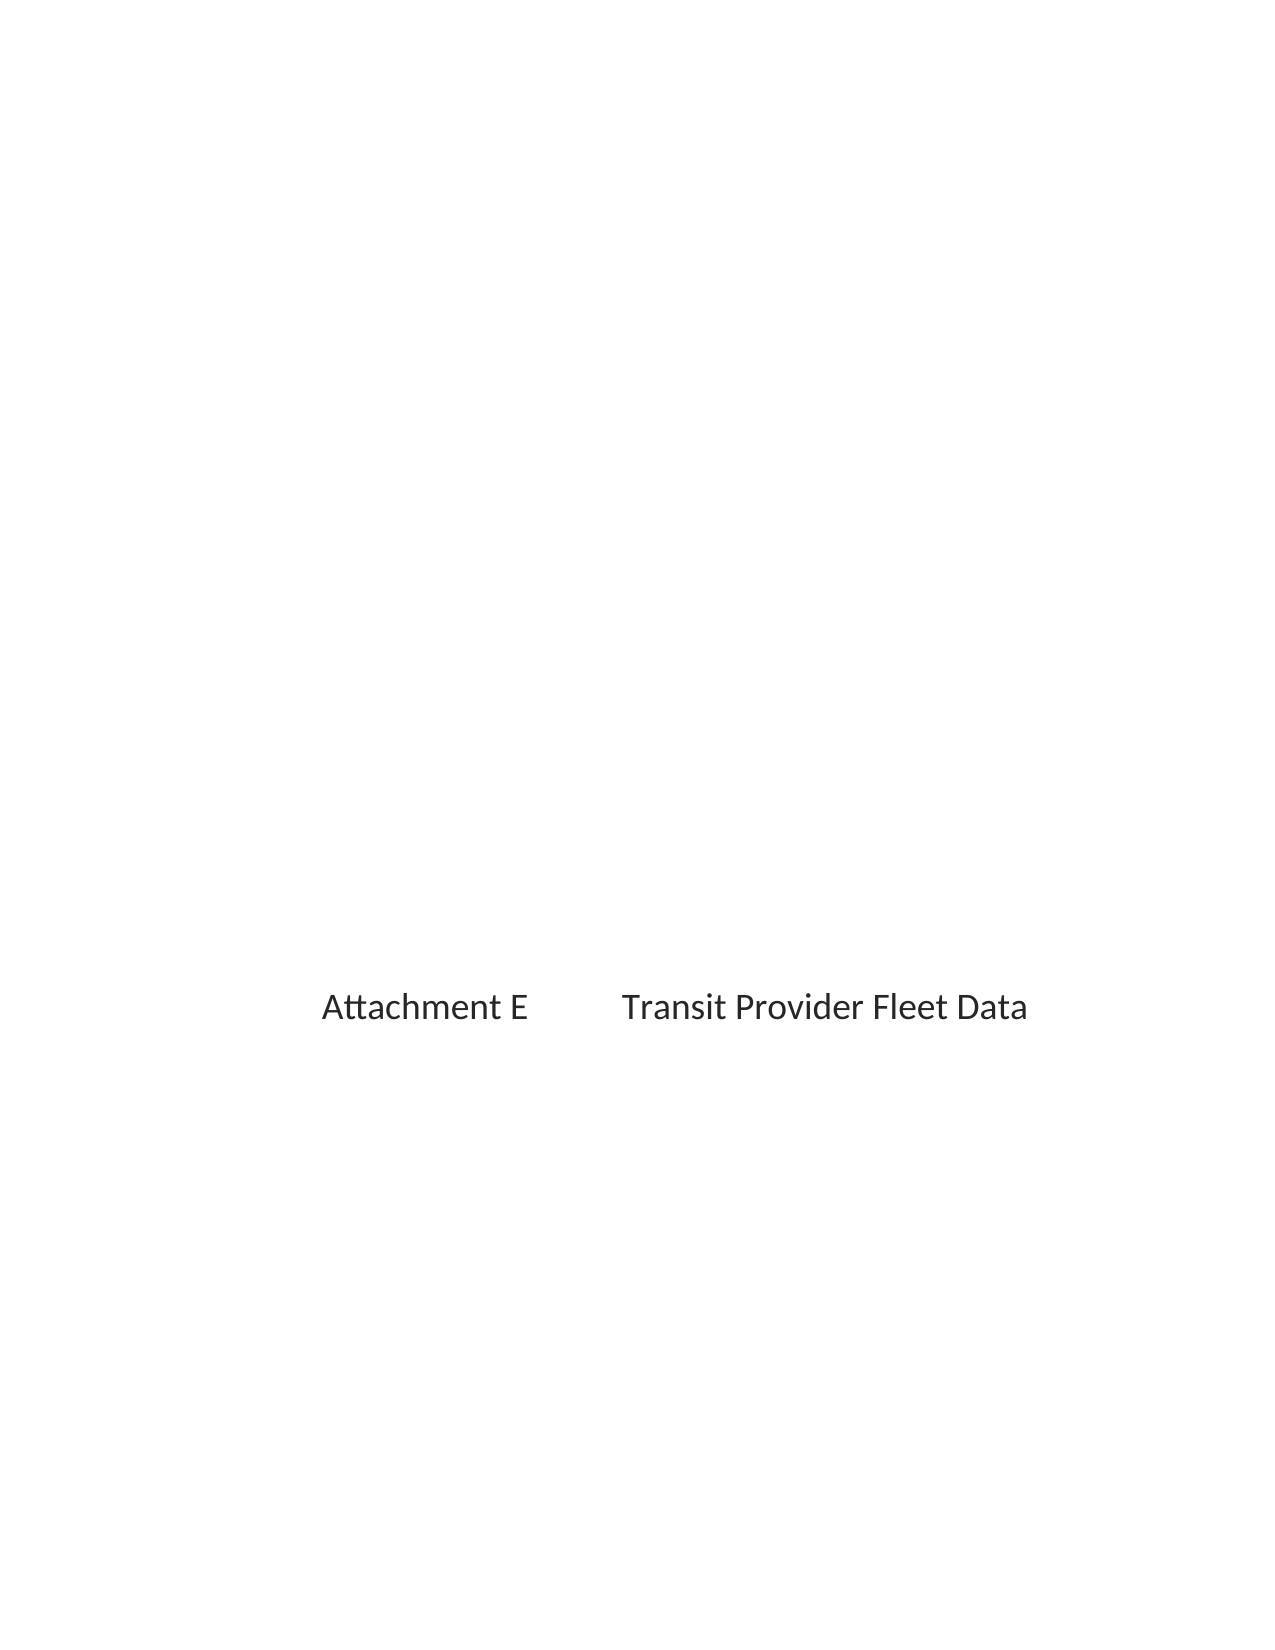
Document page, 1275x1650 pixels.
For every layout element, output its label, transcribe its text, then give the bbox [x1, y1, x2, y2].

list Attachment E Transit Provider Fleet Data [225, 983, 1125, 1029]
